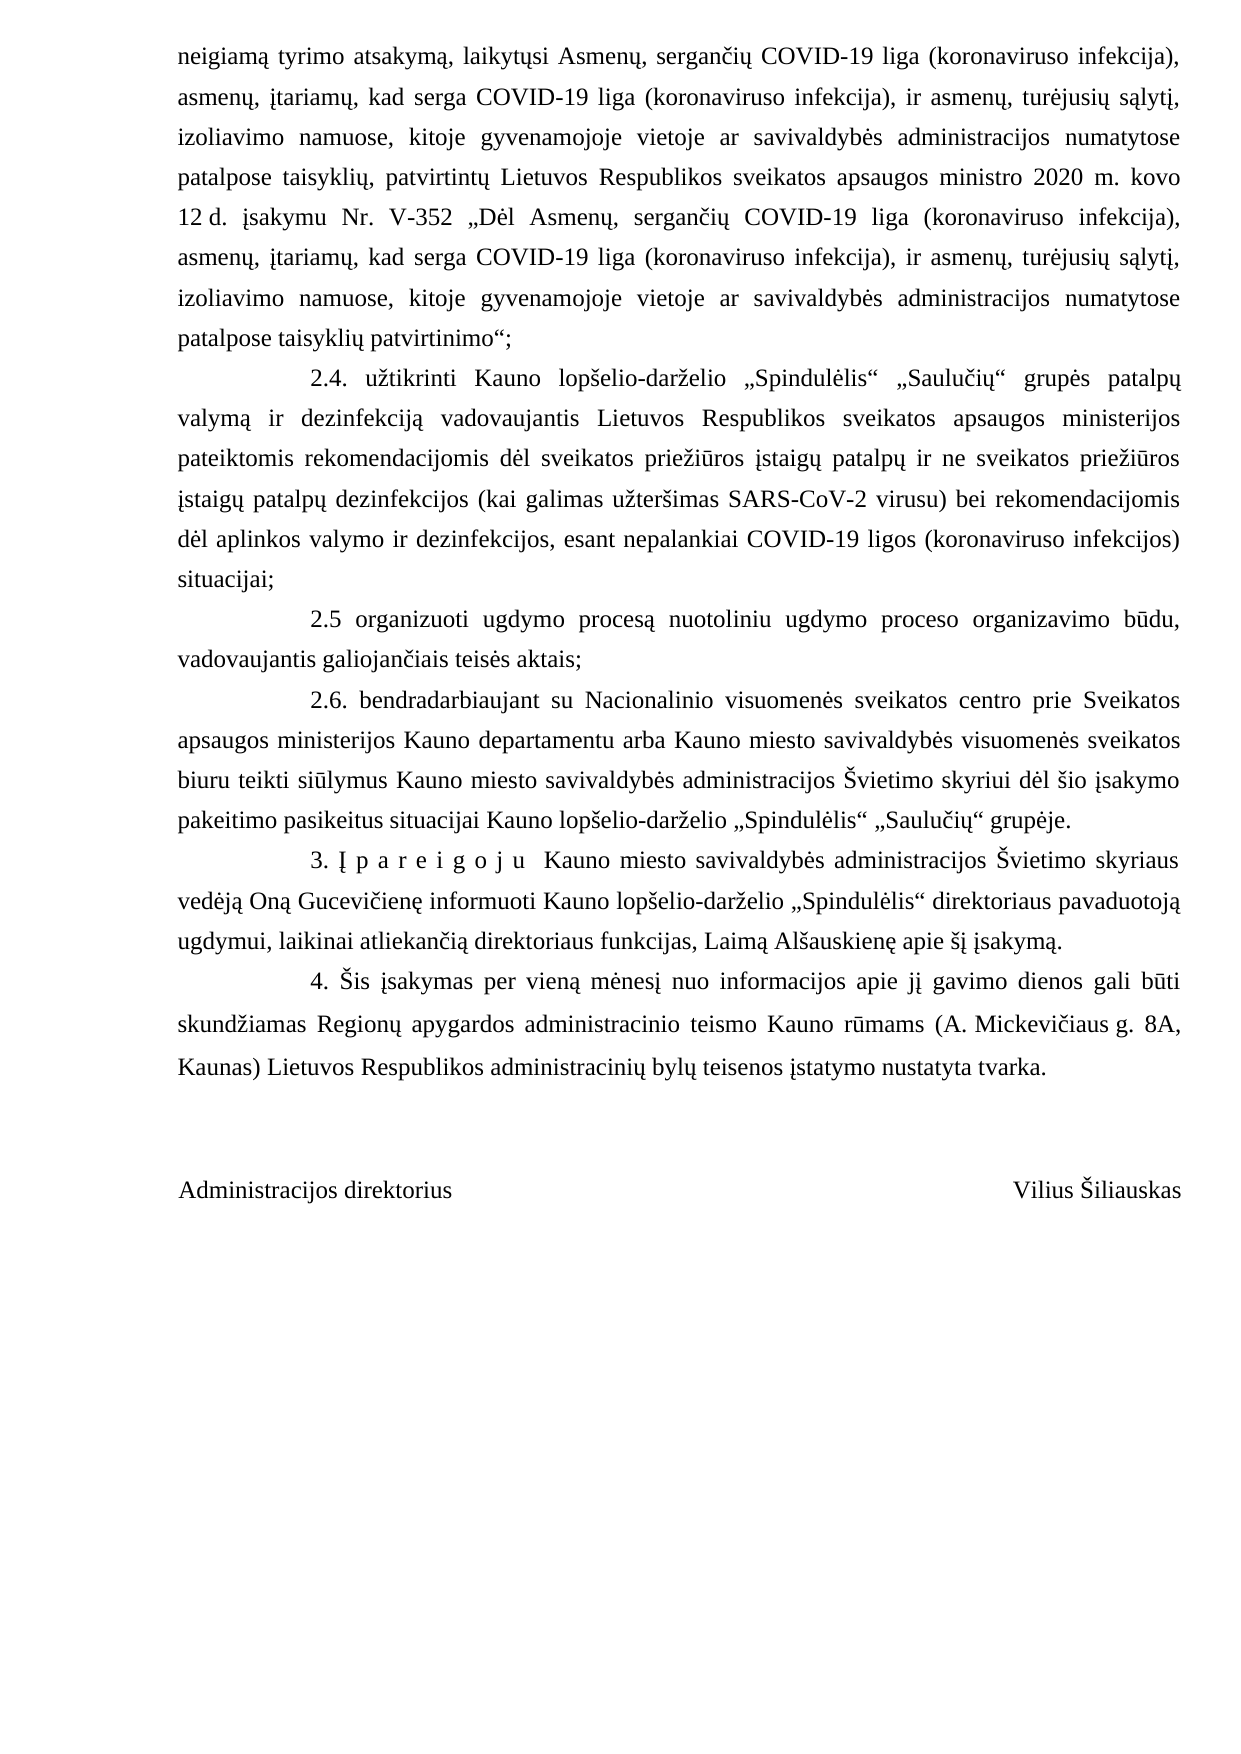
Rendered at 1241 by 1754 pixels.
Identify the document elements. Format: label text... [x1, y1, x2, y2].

table_header Administracijos direktorius [178, 1124, 739, 1204]
text 3. Į p a r e i g o j u Kauno miesto savivaldybės administracijos Švietimo skyriaus vedėją Oną Gucevičienę informuoti Kauno lopšelio-darželio „Spindulėlis“ direktoriaus pavaduotoją ugdymui, laikinai atliekančią direktoriaus funkcijas, Laimą Alšauskienę apie šį įsakymą. [177, 846, 1181, 955]
text 2.4. užtikrinti Kauno lopšelio-darželio „Spindulėlis“ „Saulučių“ grupės patalpų valymą ir dezinfekciją vadovaujantis Lietuvos Respublikos sveikatos apsaugos ministerijos pateiktomis rekomendacijomis dėl sveikatos priežiūros įstaigų patalpų ir ne sveikatos priežiūros įstaigų patalpų dezinfekcijos (kai galimas užteršimas SARS-CoV-2 virusu) bei rekomendacijomis dėl aplinkos valymo ir dezinfekcijos, esant nepalankiai COVID-19 ligos (koronaviruso infekcijos) situacijai; [177, 363, 1181, 593]
text 4. Šis įsakymas per vieną mėnesį nuo informacijos apie jį gavimo dienos gali būti skundžiamas Regionų apygardos administracinio teismo Kauno rūmams (A. Mickevičiaus g. 8A, Kaunas) Lietuvos Respublikos administracinių bylų teisenos įstatymo nustatyta tvarka. [177, 966, 1181, 1081]
text 2.5 organizuoti ugdymo procesą nuotoliniu ugdymo proceso organizavimo būdu, vadovaujantis galiojančiais teisės aktais; [177, 604, 1181, 673]
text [177, 41, 1181, 352]
text 2.6. bendradarbiaujant su Nacionalinio visuomenės sveikatos centro prie Sveikatos apsaugos ministerijos Kauno departamentu arba Kauno miesto savivaldybės visuomenės sveikatos biuru teikti siūlymus Kauno miesto savivaldybės administracijos Švietimo skyriui dėl šio įsakymo pakeitimo pasikeitus situacijai Kauno lopšelio-darželio „Spindulėlis“ „Saulučių“ grupėje. [177, 685, 1181, 834]
table_header Vilius Šiliauskas [739, 1124, 1181, 1204]
